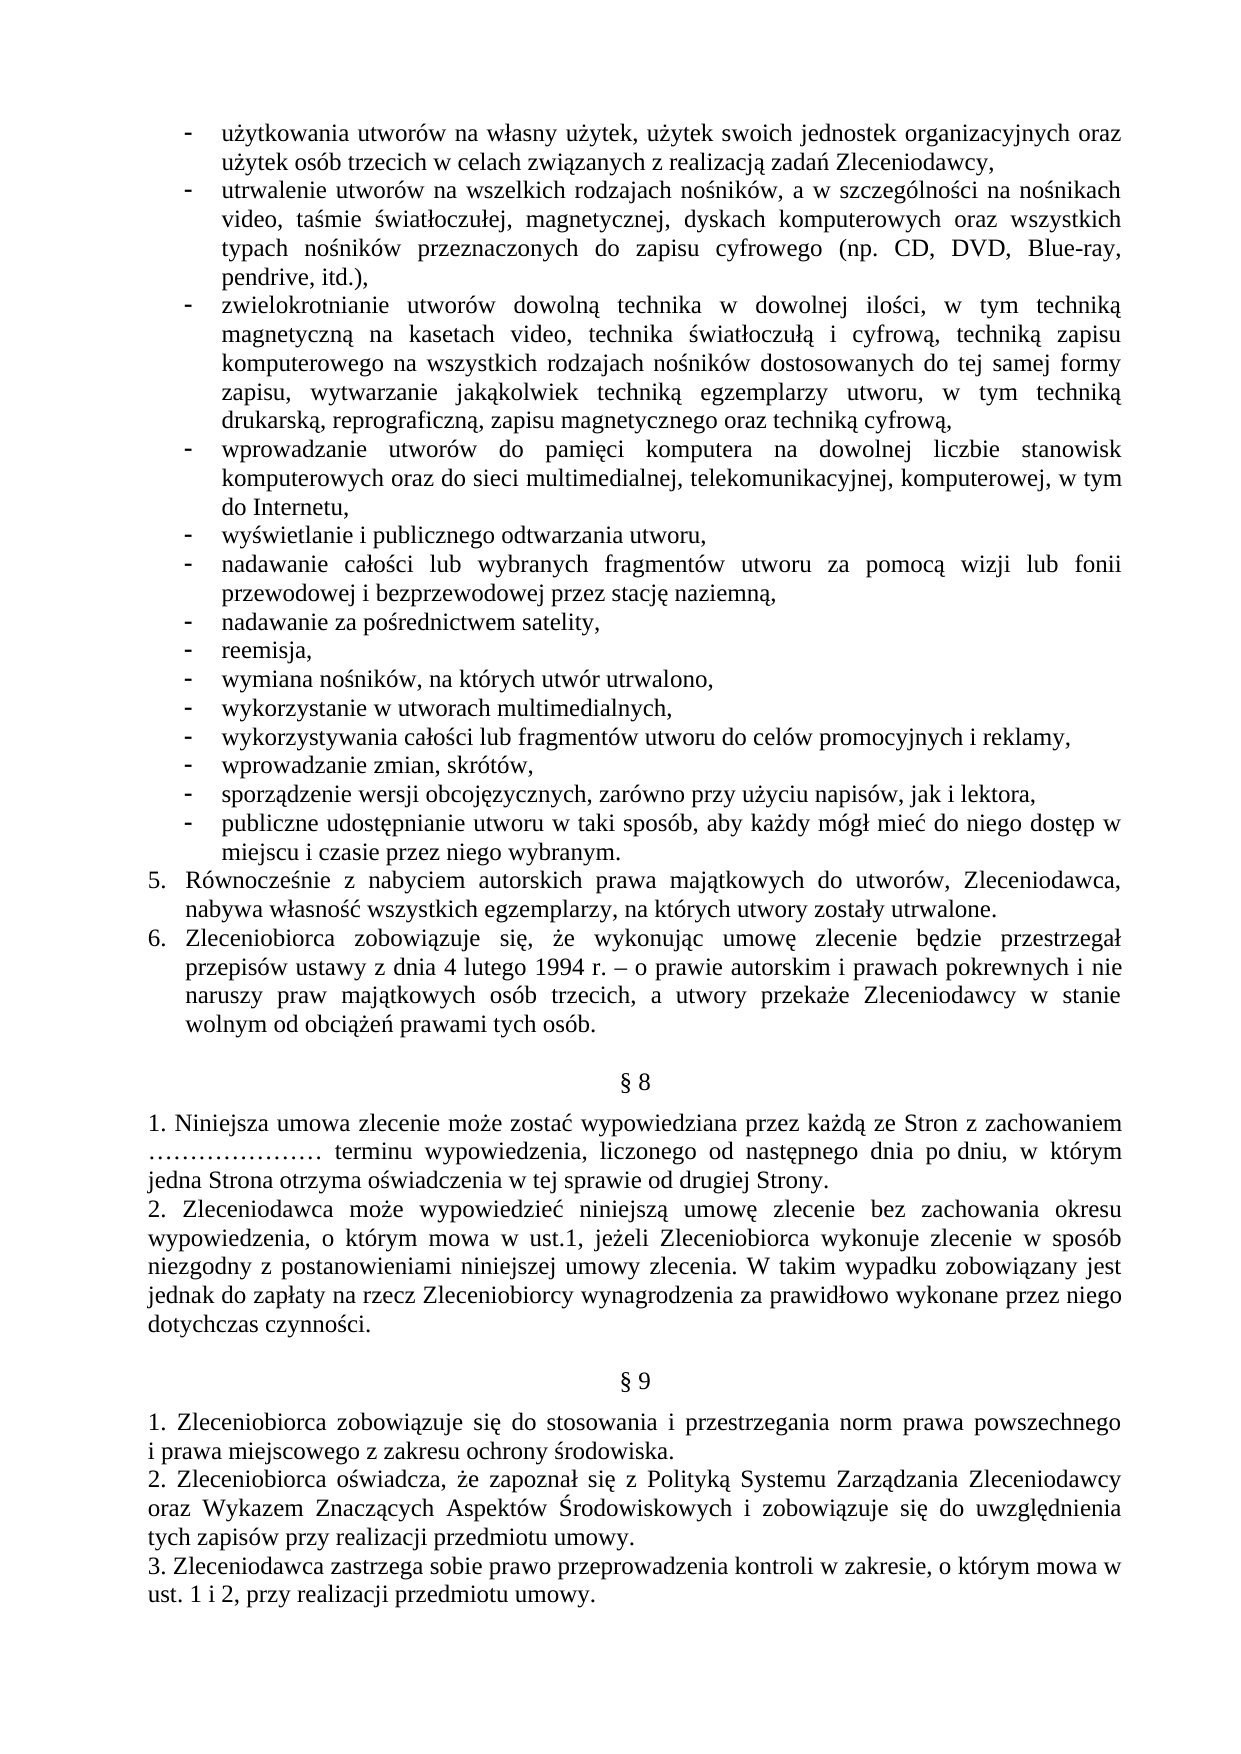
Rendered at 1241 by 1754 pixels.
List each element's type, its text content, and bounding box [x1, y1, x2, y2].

list wykorzystanie w utworach multimedialnych, [184, 693, 1122, 722]
list reemisja, [184, 636, 1122, 664]
list sporządzenie wersji obcojęzycznych, zarówno przy użyciu napisów, jak i lektora, [184, 779, 1122, 808]
list Równocześnie z nabyciem autorskich prawa majątkowych do utworów, Zleceniodawca, nabywa własność wszystkich egzemplarzy, na których utwory zostały utrwalone. [148, 866, 1122, 923]
text 1. Zleceniobiorca zobowiązuje się do stosowania i przestrzegania norm prawa powszechnego i prawa miejscowego z zakresu ochrony środowiska. [148, 1407, 1122, 1464]
list użytkowania utworów na własny użytek, użytek swoich jednostek organizacyjnych oraz użytek osób trzecich w celach związanych z realizacją zadań Zleceniodawcy, [184, 118, 1122, 176]
text § 9 [148, 1366, 1122, 1395]
list wyświetlanie i publicznego odtwarzania utworu, [184, 521, 1122, 549]
list wprowadzanie zmian, skrótów, [184, 751, 1122, 779]
list nadawanie za pośrednictwem satelity, [184, 607, 1122, 636]
list zwielokrotnianie utworów dowolną technika w dowolnej ilości, w tym techniką magnetyczną na kasetach video, technika światłoczułą i cyfrową, techniką zapisu komputerowego na wszystkich rodzajach nośników dostosowanych do tej samej formy zapisu, wytwarzanie jakąkolwiek techniką egzemplarzy utworu, w tym techniką drukarską, reprograficzną, zapisu magnetycznego oraz techniką cyfrową, [184, 291, 1122, 434]
text 3. Zleceniodawca zastrzega sobie prawo przeprowadzenia kontroli w zakresie, o którym mowa w ust. 1 i 2, przy realizacji przedmiotu umowy. [148, 1551, 1122, 1608]
list wykorzystywania całości lub fragmentów utworu do celów promocyjnych i reklamy, [184, 722, 1122, 751]
text 2. Zleceniobiorca oświadcza, że zapoznał się z Polityką Systemu Zarządzania Zleceniodawcy oraz Wykazem Znaczących Aspektów Środowiskowych i zobowiązuje się do uwzględnienia tych zapisów przy realizacji przedmiotu umowy. [148, 1464, 1122, 1551]
list nadawanie całości lub wybranych fragmentów utworu za pomocą wizji lub fonii przewodowej i bezprzewodowej przez stację naziemną, [184, 549, 1122, 607]
text § 8 [148, 1067, 1122, 1096]
list publiczne udostępnianie utworu w taki sposób, aby każdy mógł mieć do niego dostęp w miejscu i czasie przez niego wybranym. [184, 808, 1122, 866]
text 2. Zleceniodawca może wypowiedzieć niniejszą umowę zlecenie bez zachowania okresu wypowiedzenia, o którym mowa w ust.1, jeżeli Zleceniobiorca wykonuje zlecenie w sposób niezgodny z postanowieniami niniejszej umowy zlecenia. W takim wypadku zobowiązany jest jednak do zapłaty na rzecz Zleceniobiorcy wynagrodzenia za prawidłowo wykonane przez niego dotychczas czynności. [148, 1194, 1122, 1338]
list Zleceniobiorca zobowiązuje się, że wykonując umowę zlecenie będzie przestrzegał przepisów ustawy z dnia 4 lutego 1994 r. – o prawie autorskim i prawach pokrewnych i nie naruszy praw majątkowych osób trzecich, a utwory przekaże Zleceniodawcy w stanie wolnym od obciążeń prawami tych osób. [148, 923, 1122, 1038]
list utrwalenie utworów na wszelkich rodzajach nośników, a w szczególności na nośnikach video, taśmie światłoczułej, magnetycznej, dyskach komputerowych oraz wszystkich typach nośników przeznaczonych do zapisu cyfrowego (np. CD, DVD, Blue-ray, pendrive, itd.), [184, 176, 1122, 291]
text 1. Niniejsza umowa zlecenie może zostać wypowiedziana przez każdą ze Stron z zachowaniem ………………… terminu wypowiedzenia, liczonego od następnego dnia po dniu, w którym jedna Strona otrzyma oświadczenia w tej sprawie od drugiej Strony. [148, 1108, 1122, 1194]
list wprowadzanie utworów do pamięci komputera na dowolnej liczbie stanowisk komputerowych oraz do sieci multimedialnej, telekomunikacyjnej, komputerowej, w tym do Internetu, [184, 434, 1122, 521]
list wymiana nośników, na których utwór utrwalono, [184, 664, 1122, 693]
